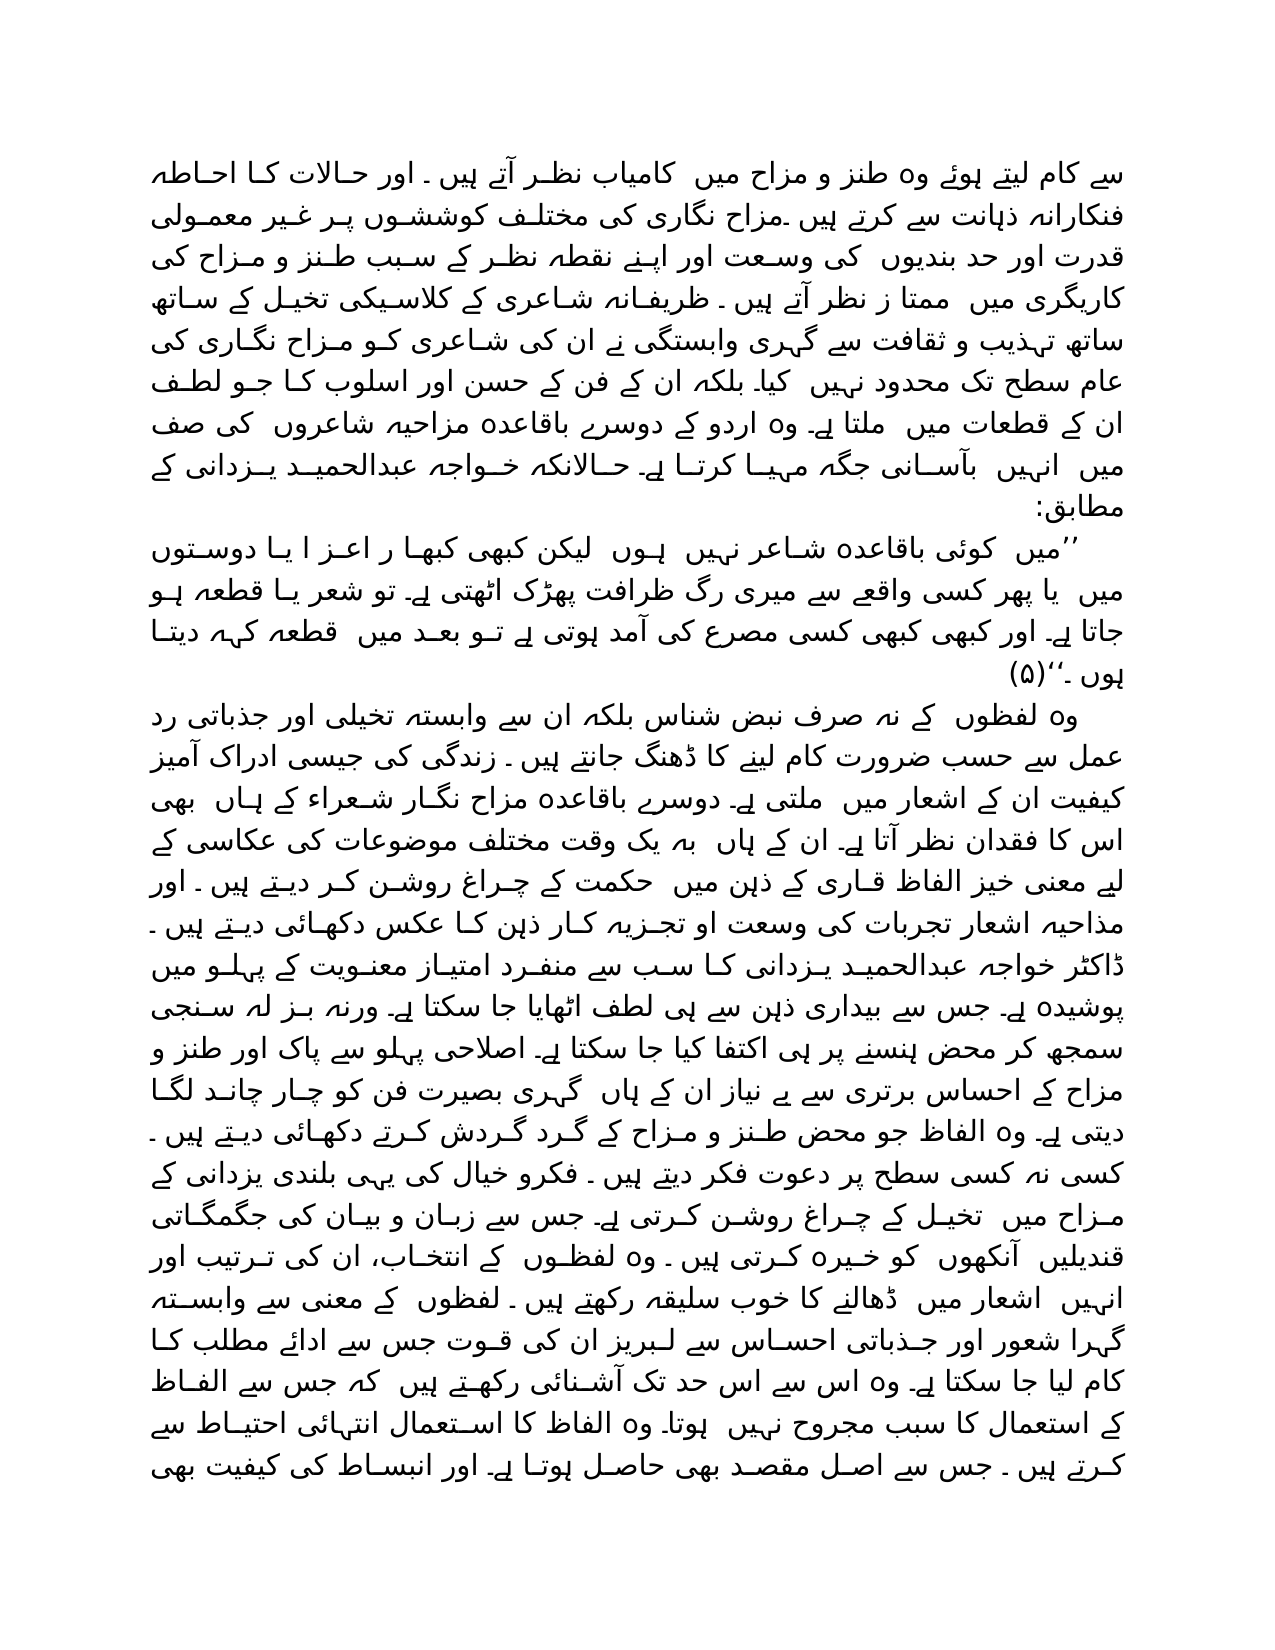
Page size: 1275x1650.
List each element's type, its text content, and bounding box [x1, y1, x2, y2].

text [150, 692, 1125, 1483]
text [150, 150, 1125, 525]
text ’’میں کوئی باقاعدہ شاعر نہیں ہوں لیکن کبھی کبھا ر اعز ا یا دوستوں میں یا پھر کسی واقعے سے میری رگ ظرافت پھڑک اٹھتی ہے۔ تو شعر یا قطعہ ہو جاتا ہے۔ اور کبھی کبھی کسی مصرع کی آمد ہوتی ہے تو بعد میں قطعہ کہہ دیتا ہوں ۔‘‘(۵) [150, 525, 1125, 692]
